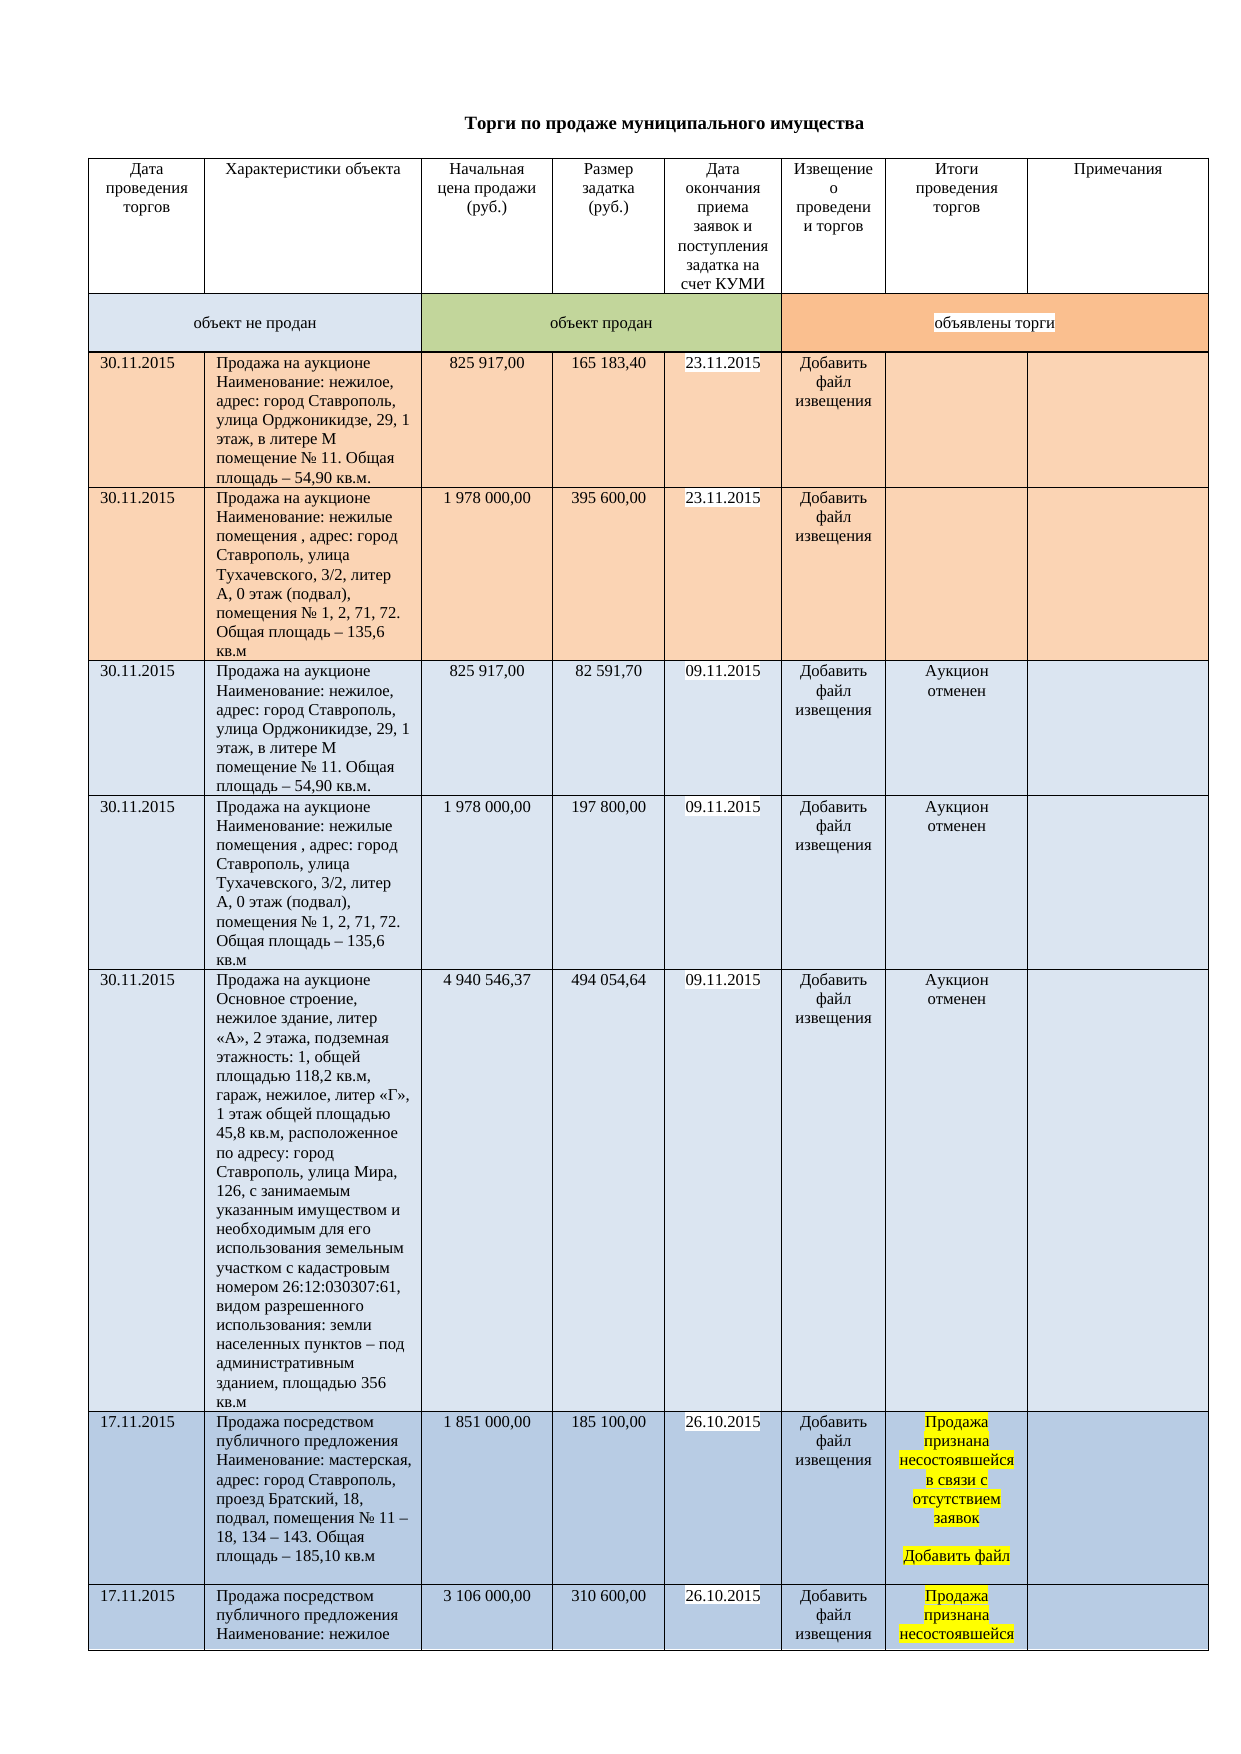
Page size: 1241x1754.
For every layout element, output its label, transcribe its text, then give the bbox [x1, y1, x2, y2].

table_cell 30.11.2015 [89, 488, 204, 660]
table_header Размер задатка (руб.) [553, 159, 664, 293]
table_cell 395 600,00 [553, 488, 664, 660]
table_cell 09.11.2015 [665, 970, 781, 1411]
table_cell 1 978 000,00 [422, 796, 552, 969]
table_cell 1 978 000,00 [422, 488, 552, 660]
table_cell [886, 488, 1027, 660]
table_cell 17.11.2015 [89, 1412, 204, 1584]
table_cell [1028, 970, 1208, 1411]
table_cell 30.11.2015 [89, 353, 204, 487]
table_cell Добавить файл извещения [782, 488, 885, 660]
table_cell Добавить файл извещения [782, 796, 885, 969]
table_cell объект не продан [89, 294, 421, 351]
table_cell Продажа на аукционе Наименование: нежилое, адрес: город Ставрополь, улица Орджоникидзе, 29, 1 этаж, в литере М помещение № 11. Общая площадь – 54,90 кв.м. [205, 353, 421, 487]
table_cell Продажа на аукционе Наименование: нежилые помещения , адрес: город Ставрополь, улица Тухачевского, 3/2, литер А, 0 этаж (подвал), помещения № 1, 2, 71, 72. Общая площадь – 135,6 кв.м [205, 796, 421, 969]
table_cell 494 054,64 [553, 970, 664, 1411]
table_cell Аукцион отменен [886, 796, 1027, 969]
table_header Дата окончания приема заявок и поступления задатка на счет КУМИ [665, 159, 710, 293]
table_cell 165 183,40 [553, 353, 664, 487]
table_cell 825 917,00 [422, 661, 552, 795]
table_cell 185 100,00 [553, 1412, 664, 1584]
table_cell 09.11.2015 [665, 661, 781, 795]
table_cell [1028, 1585, 1208, 1649]
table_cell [886, 1585, 1027, 1649]
table_cell 4 940 546,37 [422, 970, 552, 1411]
table_header Характеристики объекта [205, 159, 421, 293]
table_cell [205, 1585, 421, 1649]
table_cell 23.11.2015 [665, 353, 781, 487]
table_cell Аукцион отменен [886, 661, 1027, 795]
text Торги по продаже муниципального имущества [177, 112, 1152, 134]
table_cell 17.11.2015 [89, 1585, 204, 1649]
table_cell [1028, 488, 1208, 660]
table_cell объект продан [422, 294, 781, 351]
table_cell 3 106 000,00 [422, 1585, 552, 1649]
table_cell 30.11.2015 [89, 970, 204, 1411]
table_cell Добавить файл извещения [782, 353, 885, 487]
table_cell 82 591,70 [553, 661, 664, 795]
table_cell 197 800,00 [553, 796, 664, 969]
table_header Примечания [1028, 159, 1208, 293]
table_cell Продажа на аукционе Наименование: нежилые помещения , адрес: город Ставрополь, улица Тухачевского, 3/2, литер А, 0 этаж (подвал), помещения № 1, 2, 71, 72. Общая площадь – 135,6 кв.м [205, 488, 421, 660]
table_cell 26.10.2015 [665, 1412, 781, 1584]
table_cell 23.11.2015 [665, 488, 781, 660]
table_cell Добавить файл извещения [782, 661, 885, 795]
table_cell 09.11.2015 [665, 796, 781, 969]
table_cell [1028, 796, 1208, 969]
table_cell 30.11.2015 [89, 796, 204, 969]
table_cell [1028, 353, 1208, 487]
table_cell [1028, 661, 1208, 795]
table_cell Аукцион отменен [886, 970, 1027, 1411]
table_header Дата проведения торгов [89, 159, 204, 293]
table_header Итоги проведения торгов [886, 159, 1027, 293]
table_cell Продажа на аукционе Основное строение, нежилое здание, литер «А», 2 этажа, подземная этажность: 1, общей площадью 118,2 кв.м, гараж, нежилое, литер «Г», 1 этаж общей площадью 45,8 кв.м, расположенное по адресу: город Ставрополь, улица Мира, 126, с занимаемым указанным имуществом и необходимым для его использования земельным участком с кадастровым номером 26:12:030307:61, видом разрешенного использования: земли населенных пунктов – под административным зданием, площадью 356 кв.м [205, 970, 421, 1411]
table_cell Продажа на аукционе Наименование: нежилое, адрес: город Ставрополь, улица Орджоникидзе, 29, 1 этаж, в литере М помещение № 11. Общая площадь – 54,90 кв.м. [205, 661, 421, 795]
table_cell [1028, 1412, 1208, 1584]
table_cell [886, 353, 1027, 487]
table_header Начальная цена продажи (руб.) [422, 159, 552, 293]
table_header Дата окончания приема заявок и поступления задатка на счет КУМИ [712, 159, 781, 293]
table_cell Добавить файл извещения [782, 1412, 885, 1584]
table_cell 825 917,00 [422, 353, 552, 487]
table_header Извещение о проведении торгов [782, 159, 885, 293]
table_cell Продажа посредством публичного предложения Наименование: мастерская, адрес: город Ставрополь, проезд Братский, 18, подвал, помещения № 11 – 18, 134 – 143. Общая площадь – 185,10 кв.м [205, 1412, 421, 1584]
table_cell 30.11.2015 [89, 661, 204, 795]
table_cell Добавить файл извещения [782, 970, 885, 1411]
table_cell Продажа признана несостоявшейся в связи с отсутствием заявок Добавить файл [886, 1412, 1027, 1584]
table_cell 26.10.2015 [665, 1585, 781, 1649]
table_cell объявлены торги [782, 294, 1208, 351]
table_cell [782, 1585, 885, 1649]
table_cell 1 851 000,00 [422, 1412, 552, 1584]
table_cell 310 600,00 [553, 1585, 664, 1649]
